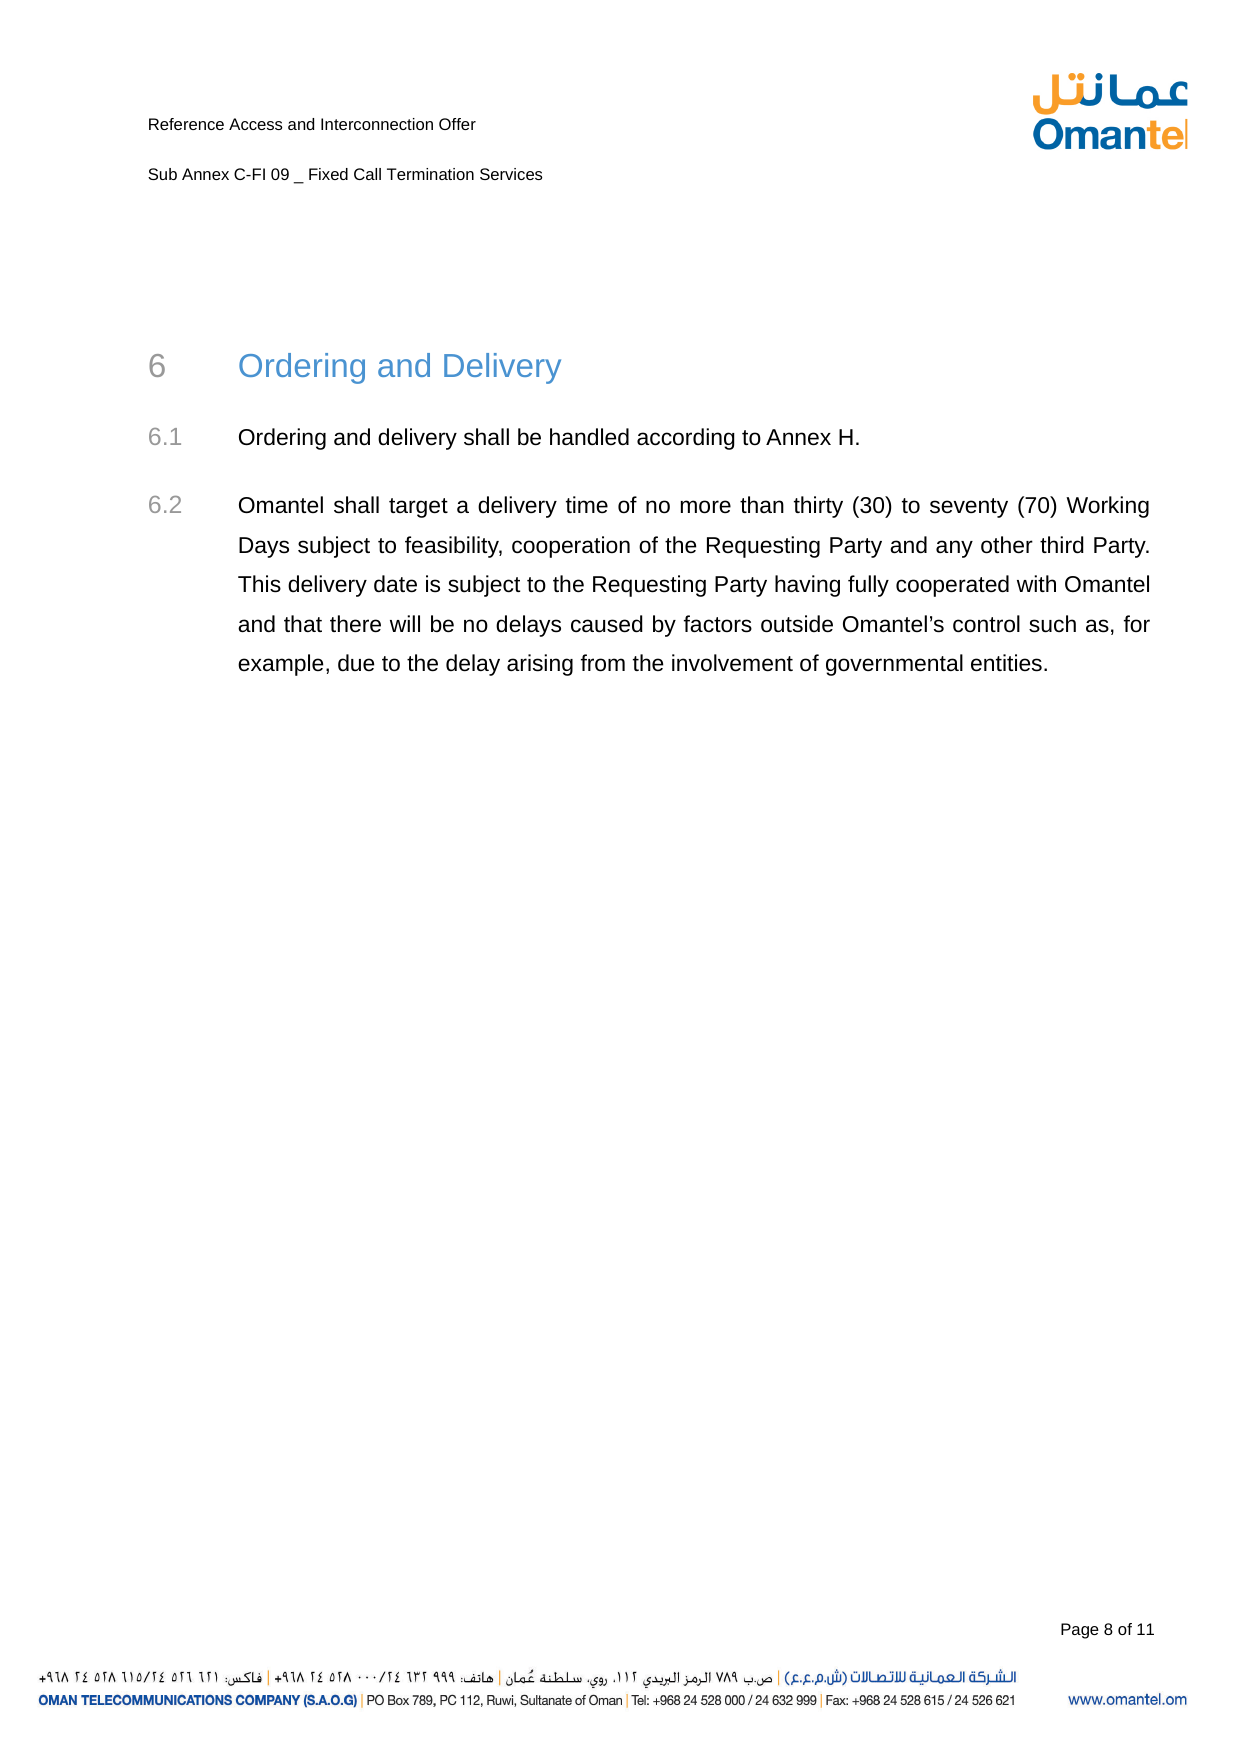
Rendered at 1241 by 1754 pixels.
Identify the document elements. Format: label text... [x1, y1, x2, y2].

list Omantel shall target a delivery time of no more than thirty (30) to seventy (70) Working Days subject to feasibility, cooperation of the Requesting Party and any other third Party. This delivery date is subject to the Requesting Party having fully cooperated with Omantel and that there will be no delays caused by factors outside Omantel’s control such as, for example, due to the delay arising from the involvement of governmental entities. [148, 490, 1152, 677]
picture [1033, 58, 1188, 159]
subtitle Ordering and Delivery [148, 346, 1152, 384]
picture [0, 1662, 1236, 1714]
list Ordering and delivery shall be handled according to Annex H. [148, 422, 1152, 451]
